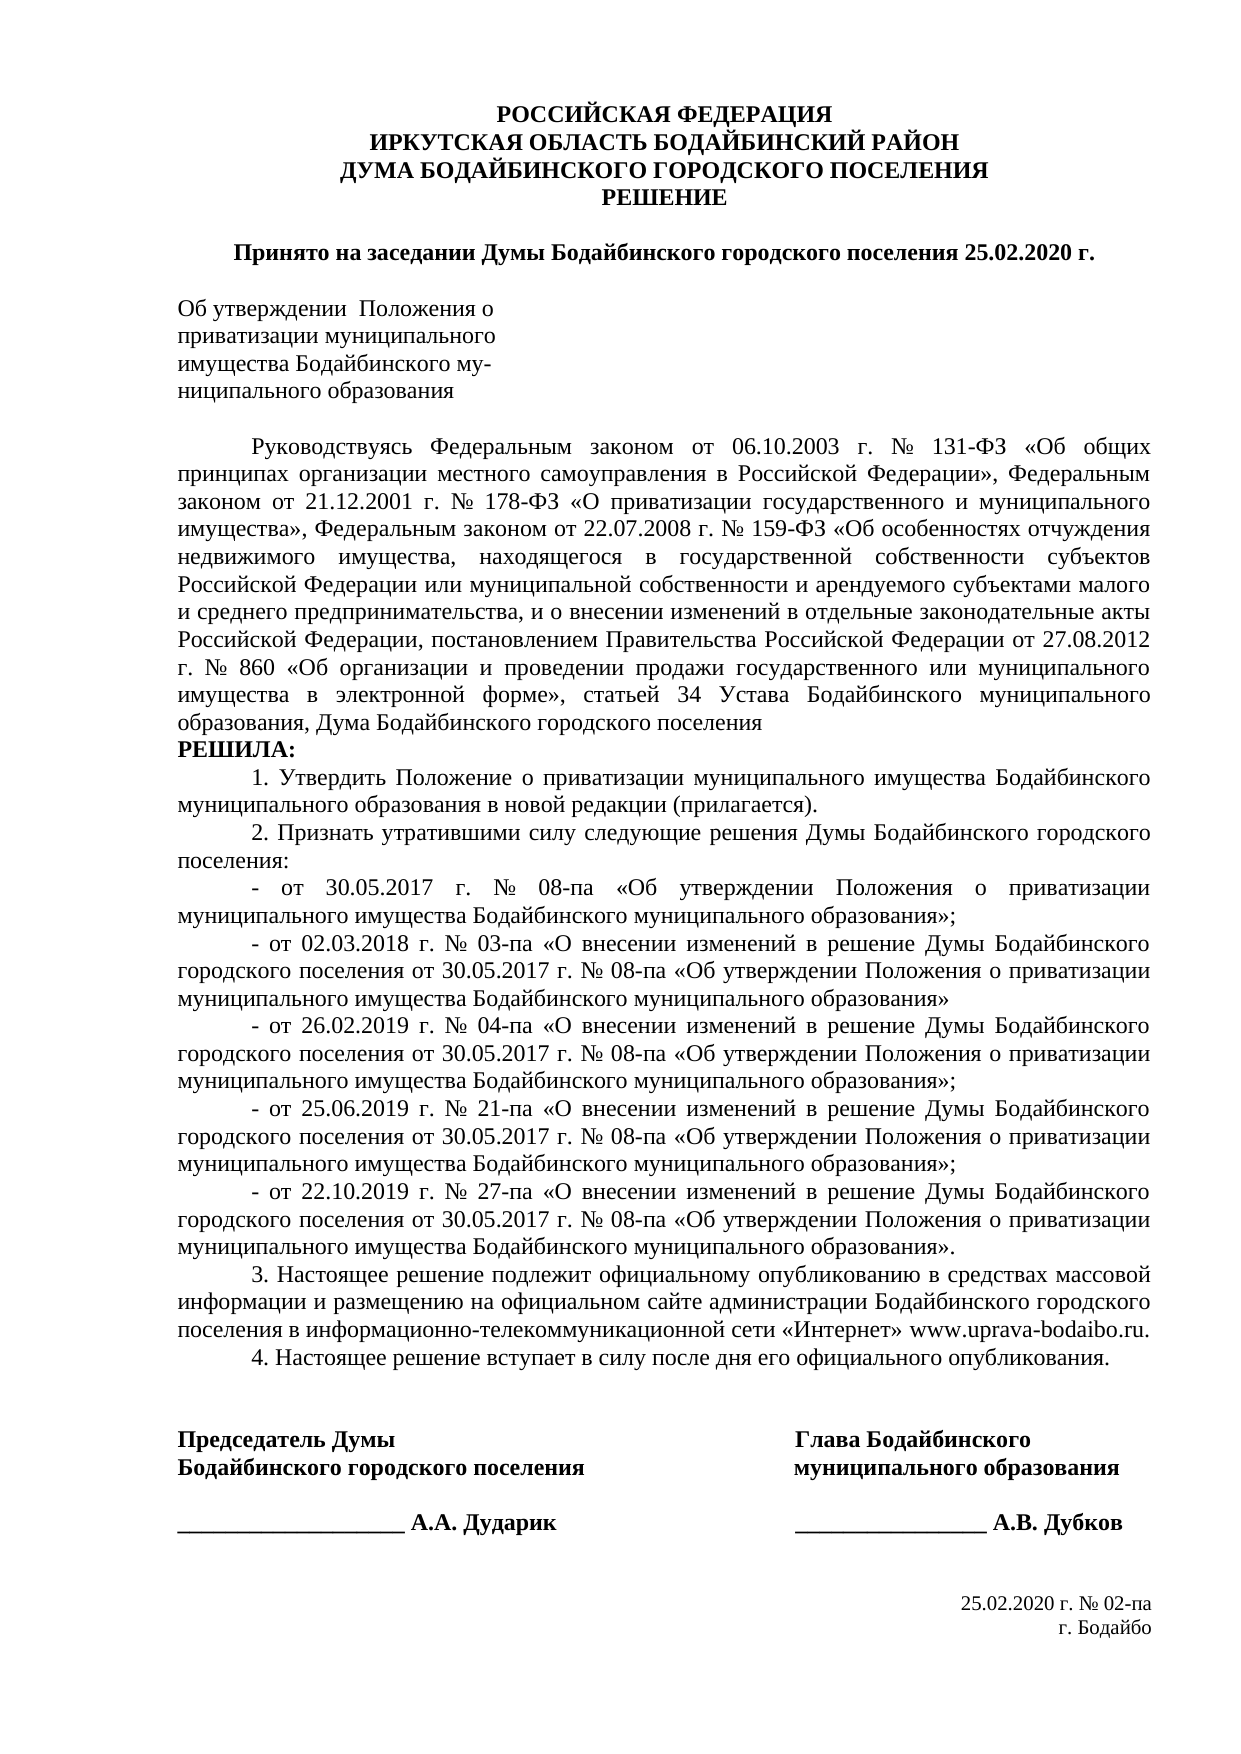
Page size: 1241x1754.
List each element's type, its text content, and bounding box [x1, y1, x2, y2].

text - от 26.02.2019 г. № 04-па «О внесении изменений в решение Думы Бодайбинского городского поселения от 30.05.2017 г. № 08-па «Об утверждении Положения о приватизации муниципального имущества Бодайбинского муниципального образования»; [177, 1011, 1152, 1094]
text Принято на заседании Думы Бодайбинского городского поселения 25.02.2020 г. [177, 238, 1152, 266]
text - от 02.03.2018 г. № 03-па «О внесении изменений в решение Думы Бодайбинского городского поселения от 30.05.2017 г. № 08-па «Об утверждении Положения о приватизации муниципального имущества Бодайбинского муниципального образования» [177, 928, 1152, 1011]
text имущества Бодайбинского му- [177, 349, 1152, 376]
text РЕШИЛА: [177, 735, 1152, 763]
text ниципального образования [177, 376, 1152, 404]
text 25.02.2020 г. № 02-па [177, 1591, 1152, 1615]
text - от 30.05.2017 г. № 08-па «Об утверждении Положения о приватизации муниципального имущества Бодайбинского муниципального образования»; [177, 873, 1152, 928]
text - от 22.10.2019 г. № 27-па «О внесении изменений в решение Думы Бодайбинского городского поселения от 30.05.2017 г. № 08-па «Об утверждении Положения о приватизации муниципального имущества Бодайбинского муниципального образования». [177, 1177, 1152, 1260]
text ДУМА БОДАЙБИНСКОГО ГОРОДСКОГО ПОСЕЛЕНИЯ [177, 156, 1152, 183]
text приватизации муниципального [177, 321, 1152, 349]
text 4. Настоящее решение вступает в силу после дня его официального опубликования. [177, 1343, 1152, 1370]
text 3. Настоящее решение подлежит официальному опубликованию в средствах массовой информации и размещению на официальном сайте администрации Бодайбинского городского поселения в информационно-телекоммуникационной сети «Интернет» www.uprava-bodaibo.ru. [177, 1260, 1152, 1343]
text Об утверждении Положения о [177, 294, 1152, 321]
text Председатель Думы Глава Бодайбинского [177, 1425, 1152, 1453]
text - от 25.06.2019 г. № 21-па «О внесении изменений в решение Думы Бодайбинского городского поселения от 30.05.2017 г. № 08-па «Об утверждении Положения о приватизации муниципального имущества Бодайбинского муниципального образования»; [177, 1094, 1152, 1177]
text 1. Утвердить Положение о приватизации муниципального имущества Бодайбинского муниципального образования в новой редакции (прилагается). [177, 763, 1152, 818]
text г. Бодайбо [177, 1615, 1152, 1639]
text РЕШЕНИЕ [177, 183, 1152, 211]
text ___________________ А.А. Дударик ________________ А.В. Дубков [177, 1508, 1152, 1536]
text 2. Признать утратившими силу следующие решения Думы Бодайбинского городского поселения: [177, 818, 1152, 873]
text Бодайбинского городского поселения муниципального образования [177, 1453, 1152, 1481]
text РОССИЙСКАЯ ФЕДЕРАЦИЯ [177, 100, 1152, 128]
text Руководствуясь Федеральным законом от 06.10.2003 г. № 131-ФЗ «Об общих принципах организации местного самоуправления в Российской Федерации», Федеральным законом от 21.12.2001 г. № 178-ФЗ «О приватизации государственного и муниципального имущества», Федеральным законом от 22.07.2008 г. № 159-ФЗ «Об особенностях отчуждения недвижимого имущества, находящегося в государственной собственности субъектов Российской Федерации или муниципальной собственности и арендуемого субъектами малого и среднего предпринимательства, и о внесении изменений в отдельные законодательные акты Российской Федерации, постановлением Правительства Российской Федерации от 27.08.2012 г. № 860 «Об организации и проведении продажи государственного или муниципального имущества в электронной форме», статьей 34 Устава Бодайбинского муниципального образования, Дума Бодайбинского городского поселения [177, 432, 1152, 735]
text ИРКУТСКАЯ ОБЛАСТЬ БОДАЙБИНСКИЙ РАЙОН [177, 128, 1152, 156]
